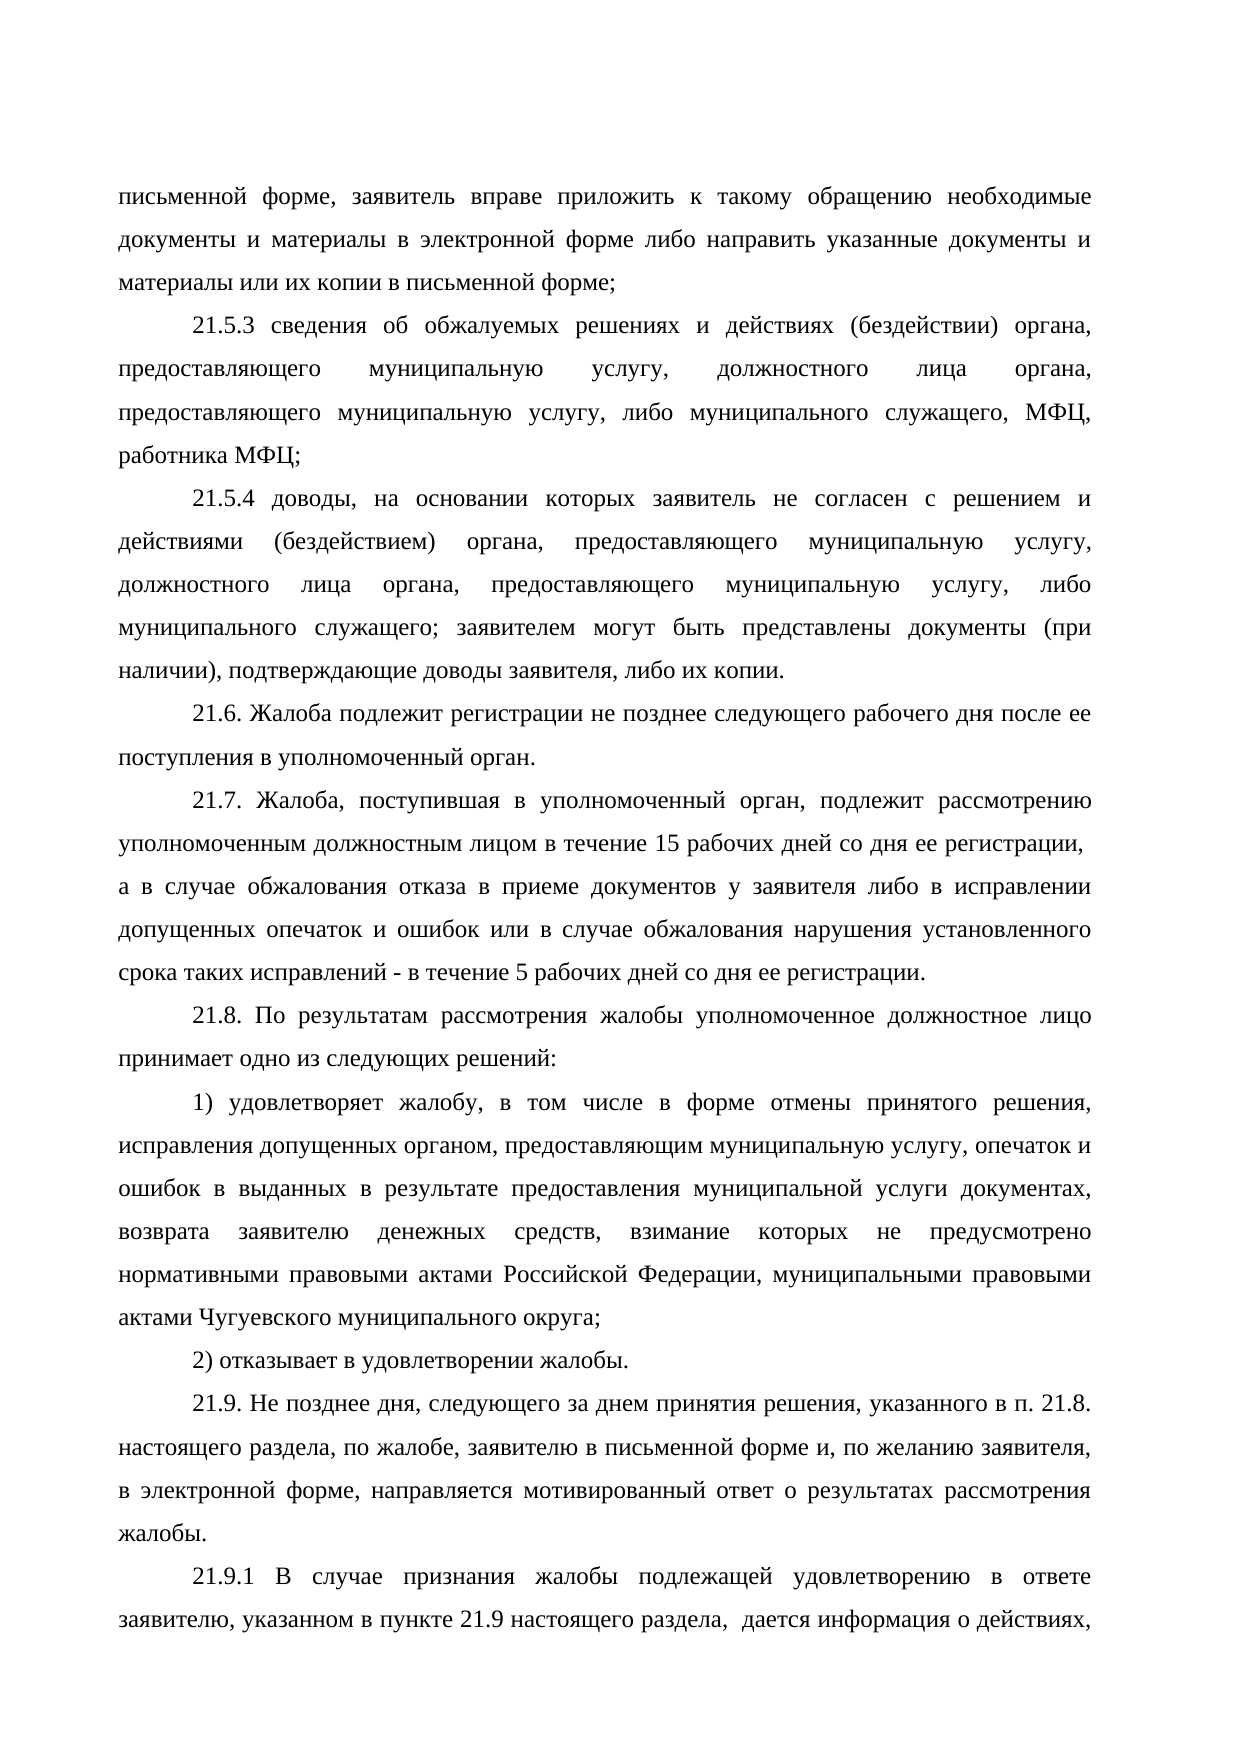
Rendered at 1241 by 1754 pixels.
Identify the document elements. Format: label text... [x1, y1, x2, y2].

text 21.5.3 сведения об обжалуемых решениях и действиях (бездействии) органа, предоставляющего муниципальную услугу, должностного лица органа, предоставляющего муниципальную услугу, либо муниципального служащего, МФЦ, работника МФЦ; [118, 310, 1092, 468]
text 21.5.4 доводы, на основании которых заявитель не согласен с решением и действиями (бездействием) органа, предоставляющего муниципальную услугу, должностного лица органа, предоставляющего муниципальную услугу, либо муниципального служащего; заявителем могут быть представлены документы (при наличии), подтверждающие доводы заявителя, либо их копии. [118, 483, 1092, 684]
text 21.9. Не позднее дня, следующего за днем принятия решения, указанного в п. 21.8. настоящего раздела, по жалобе, заявителю в письменной форме и, по желанию заявителя, в электронной форме, направляется мотивированный ответ о результатах рассмотрения жалобы. [118, 1388, 1092, 1547]
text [118, 181, 1092, 296]
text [118, 1561, 1092, 1633]
text 2) отказывает в удовлетворении жалобы. [118, 1345, 1092, 1374]
text 21.7. Жалоба, поступившая в уполномоченный орган, подлежит рассмотрению уполномоченным должностным лицом в течение 15 рабочих дней со дня ее регистрации, а в случае обжалования отказа в приеме документов у заявителя либо в исправлении допущенных опечаток и ошибок или в случае обжалования нарушения установленного срока таких исправлений - в течение 5 рабочих дней со дня ее регистрации. [118, 785, 1092, 986]
text 1) удовлетворяет жалобу, в том числе в форме отмены принятого решения, исправления допущенных органом, предоставляющим муниципальную услугу, опечаток и ошибок в выданных в результате предоставления муниципальной услуги документах, возврата заявителю денежных средств, взимание которых не предусмотрено нормативными правовыми актами Российской Федерации, муниципальными правовыми актами Чугуевского муниципального округа; [118, 1087, 1092, 1331]
text 21.8. По результатам рассмотрения жалобы уполномоченное должностное лицо принимает одно из следующих решений: [118, 1000, 1092, 1072]
text 21.6. Жалоба подлежит регистрации не позднее следующего рабочего дня после ее поступления в уполномоченный орган. [118, 698, 1092, 770]
